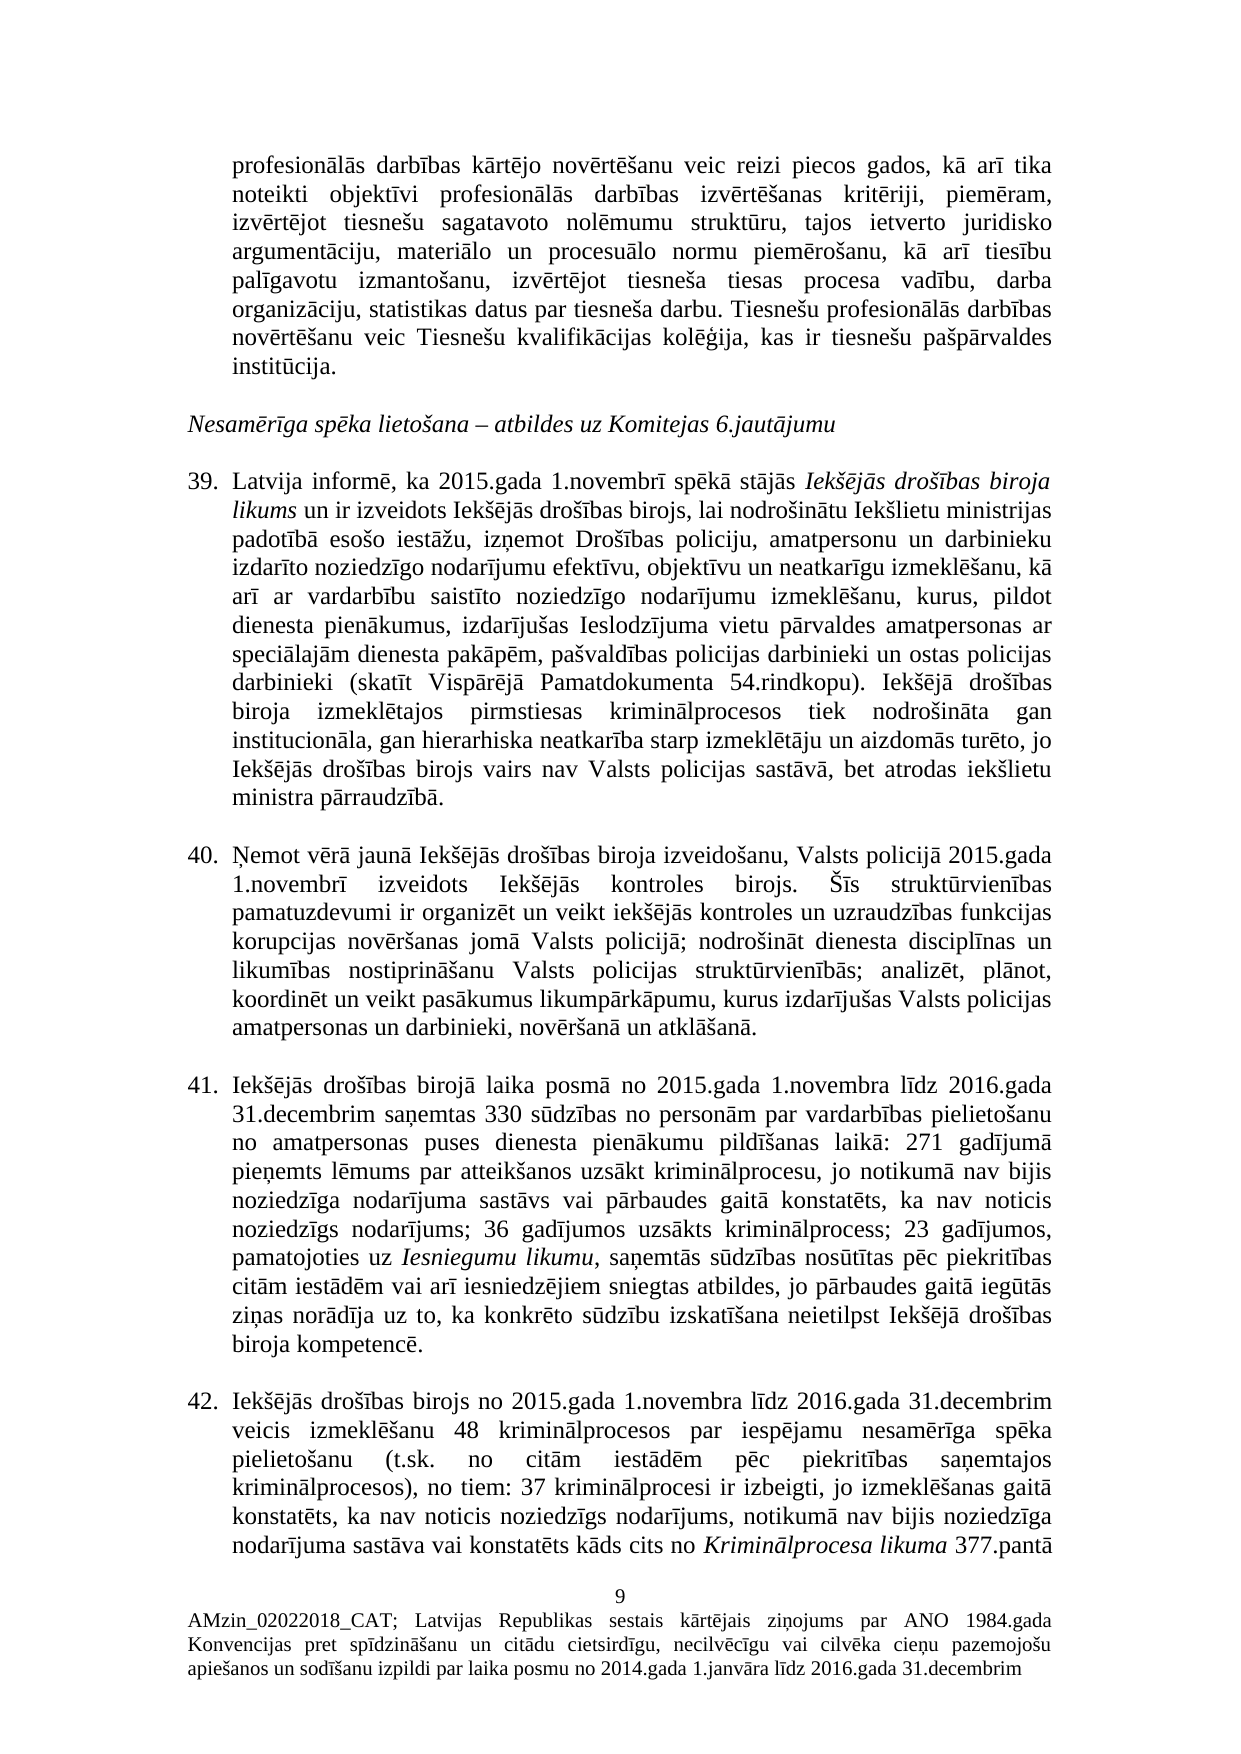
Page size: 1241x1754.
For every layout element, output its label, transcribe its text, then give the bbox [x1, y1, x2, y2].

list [187, 1386, 1053, 1559]
list Ņemot vērā jaunā Iekšējās drošības biroja izveidošanu, Valsts policijā 2015.gada 1.novembrī izveidots Iekšējās kontroles birojs. Šīs struktūrvienības pamatuzdevumi ir organizēt un veikt iekšējās kontroles un uzraudzības funkcijas korupcijas novēršanas jomā Valsts policijā; nodrošināt dienesta disciplīnas un likumības nostiprināšanu Valsts policijas struktūrvienībās; analizēt, plānot, koordinēt un veikt pasākumus likumpārkāpumu, kurus izdarījušas Valsts policijas amatpersonas un darbinieki, novēršanā un atklāšanā. [187, 840, 1053, 1041]
list Iekšējās drošības birojā laika posmā no 2015.gada 1.novembra līdz 2016.gada 31.decembrim saņemtas 330 sūdzības no personām par vardarbības pielietošanu no amatpersonas puses dienesta pienākumu pildīšanas laikā: 271 gadījumā pieņemts lēmums par atteikšanos uzsākt kriminālprocesu, jo notikumā nav bijis noziedzīga nodarījuma sastāvs vai pārbaudes gaitā konstatēts, ka nav noticis noziedzīgs nodarījums; 36 gadījumos uzsākts kriminālprocess; 23 gadījumos, pamatojoties uz Iesniegumu likumu, saņemtās sūdzības nosūtītas pēc piekritības citām iestādēm vai arī iesniedzējiem sniegtas atbildes, jo pārbaudes gaitā iegūtās ziņas norādīja uz to, ka konkrēto sūdzību izskatīšana neietilpst Iekšējā drošības biroja kompetencē. [187, 1070, 1053, 1357]
subtitle Nesamērīga spēka lietošana – atbildes uz Komitejas 6.jautājumu [187, 409, 1053, 437]
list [187, 150, 1053, 380]
list Latvija informē, ka 2015.gada 1.novembrī spēkā stājās Iekšējās drošības biroja likums un ir izveidots Iekšējās drošības birojs, lai nodrošinātu Iekšlietu ministrijas padotībā esošo iestāžu, izņemot Drošības policiju, amatpersonu un darbinieku izdarīto noziedzīgo nodarījumu efektīvu, objektīvu un neatkarīgu izmeklēšanu, kā arī ar vardarbību saistīto noziedzīgo nodarījumu izmeklēšanu, kurus, pildot dienesta pienākumus, izdarījušas Ieslodzījuma vietu pārvaldes amatpersonas ar speciālajām dienesta pakāpēm, pašvaldības policijas darbinieki un ostas policijas darbinieki (skatīt Vispārējā Pamatdokumenta 54.rindkopu). Iekšējā drošības biroja izmeklētajos pirmstiesas kriminālprocesos tiek nodrošināta gan institucionāla, gan hierarhiska neatkarība starp izmeklētāju un aizdomās turēto, jo Iekšējās drošības birojs vairs nav Valsts policijas sastāvā, bet atrodas iekšlietu ministra pārraudzībā. [187, 466, 1053, 811]
